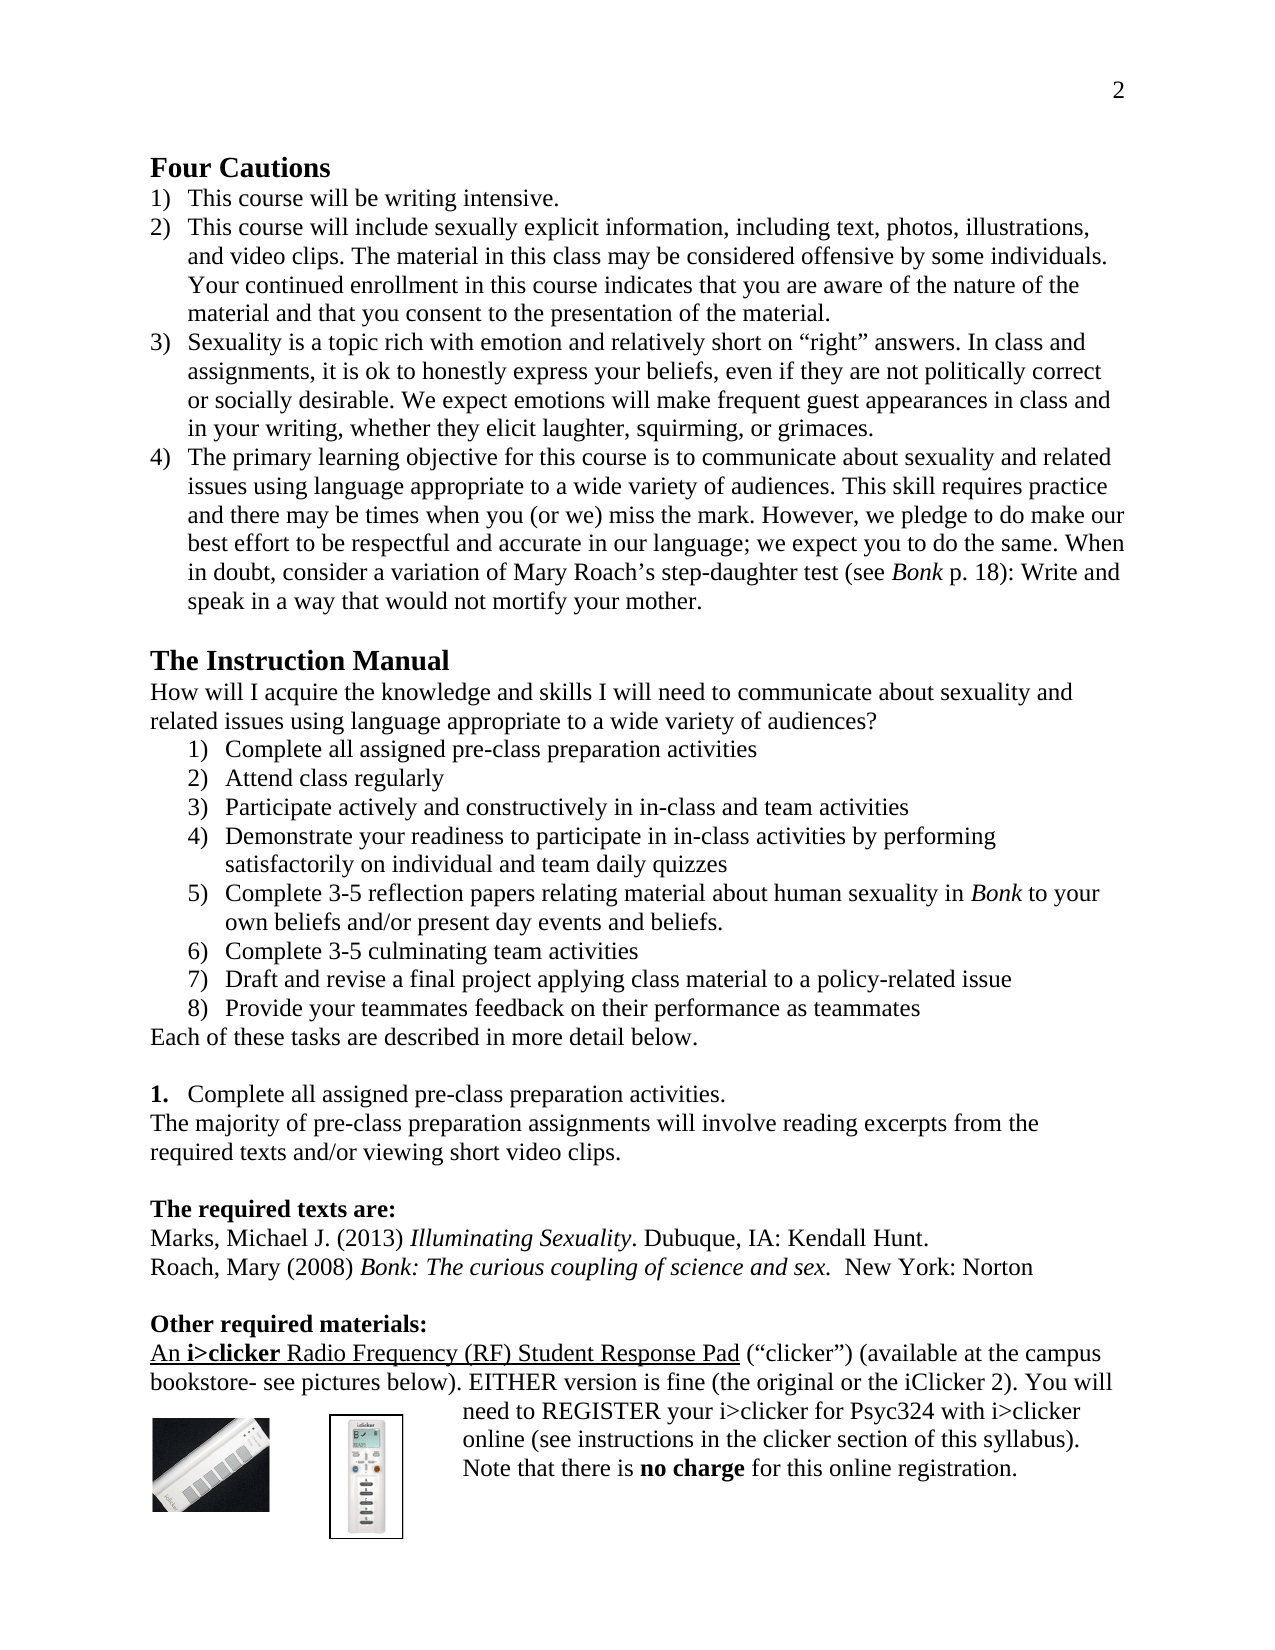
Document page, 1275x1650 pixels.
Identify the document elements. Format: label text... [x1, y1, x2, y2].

list Participate actively and constructively in in-class and team activities [187, 792, 1125, 821]
picture [304, 1414, 428, 1539]
text Four Cautions [150, 150, 1125, 183]
list Complete 3-5 culminating team activities [187, 936, 1125, 964]
picture [150, 1413, 274, 1514]
text Each of these tasks are described in more detail below. [150, 1022, 1125, 1051]
text The required texts are: [150, 1194, 1125, 1223]
list Complete all assigned pre-class preparation activities [187, 734, 1125, 763]
text Other required materials: [150, 1309, 1125, 1338]
text Marks, Michael J. (2013) Illuminating Sexuality. Dubuque, IA: Kendall Hunt. [150, 1223, 1125, 1252]
list Complete 3-5 reflection papers relating material about human sexuality in Bonk to your own beliefs and/or present day events and beliefs. [187, 878, 1125, 936]
list The primary learning objective for this course is to communicate about sexuality and related issues using language appropriate to a wide variety of audiences. This skill requires practice and there may be times when you (or we) miss the mark. However, we pledge to do make our best effort to be respectful and accurate in our language; we expect you to do the same. When in doubt, consider a variation of Mary Roach’s step-daughter test (see Bonk p. 18): Write and speak in a way that would not mortify your mother. [150, 442, 1125, 615]
list Attend class regularly [187, 763, 1125, 792]
list This course will include sexually explicit information, including text, photos, illustrations, and video clips. The material in this class may be considered offensive by some individuals. Your continued enrollment in this course indicates that you are aware of the nature of the material and that you consent to the presentation of the material. [150, 212, 1125, 327]
text The majority of pre-class preparation assignments will involve reading excerpts from the required texts and/or viewing short video clips. [150, 1108, 1125, 1166]
list Sexuality is a topic rich with emotion and relatively short on “right” answers. In class and assignments, it is ok to honestly express your beliefs, even if they are not politically correct or socially desirable. We expect emotions will make frequent guest appearances in class and in your writing, whether they elicit laughter, squirming, or grimaces. [150, 327, 1125, 442]
text How will I acquire the knowledge and skills I will need to communicate about sexuality and related issues using language appropriate to a wide variety of audiences? [150, 677, 1125, 734]
list Complete all assigned pre-class preparation activities. [150, 1079, 1125, 1108]
list Draft and revise a final project applying class material to a policy-related issue [187, 964, 1125, 993]
list Demonstrate your readiness to participate in in-class activities by performing satisfactorily on individual and team daily quizzes [187, 821, 1125, 878]
text An i>clicker Radio Frequency (RF) Student Response Pad (“clicker”) (available at the campus bookstore- see pictures below). EITHER version is fine (the original or the iClicker 2). You will need to REGISTER your i>clicker for Psyc324 with i>clicker online (see instructions in the clicker section of this syllabus). Note that there is no charge for this online registration. [150, 1338, 1125, 1482]
list Provide your teammates feedback on their performance as teammates [187, 993, 1125, 1022]
list This course will be writing intensive. [150, 183, 1125, 212]
text Roach, Mary (2008) Bonk: The curious coupling of science and sex. New York: Norton [150, 1252, 1125, 1281]
text The Instruction Manual [150, 643, 1125, 677]
